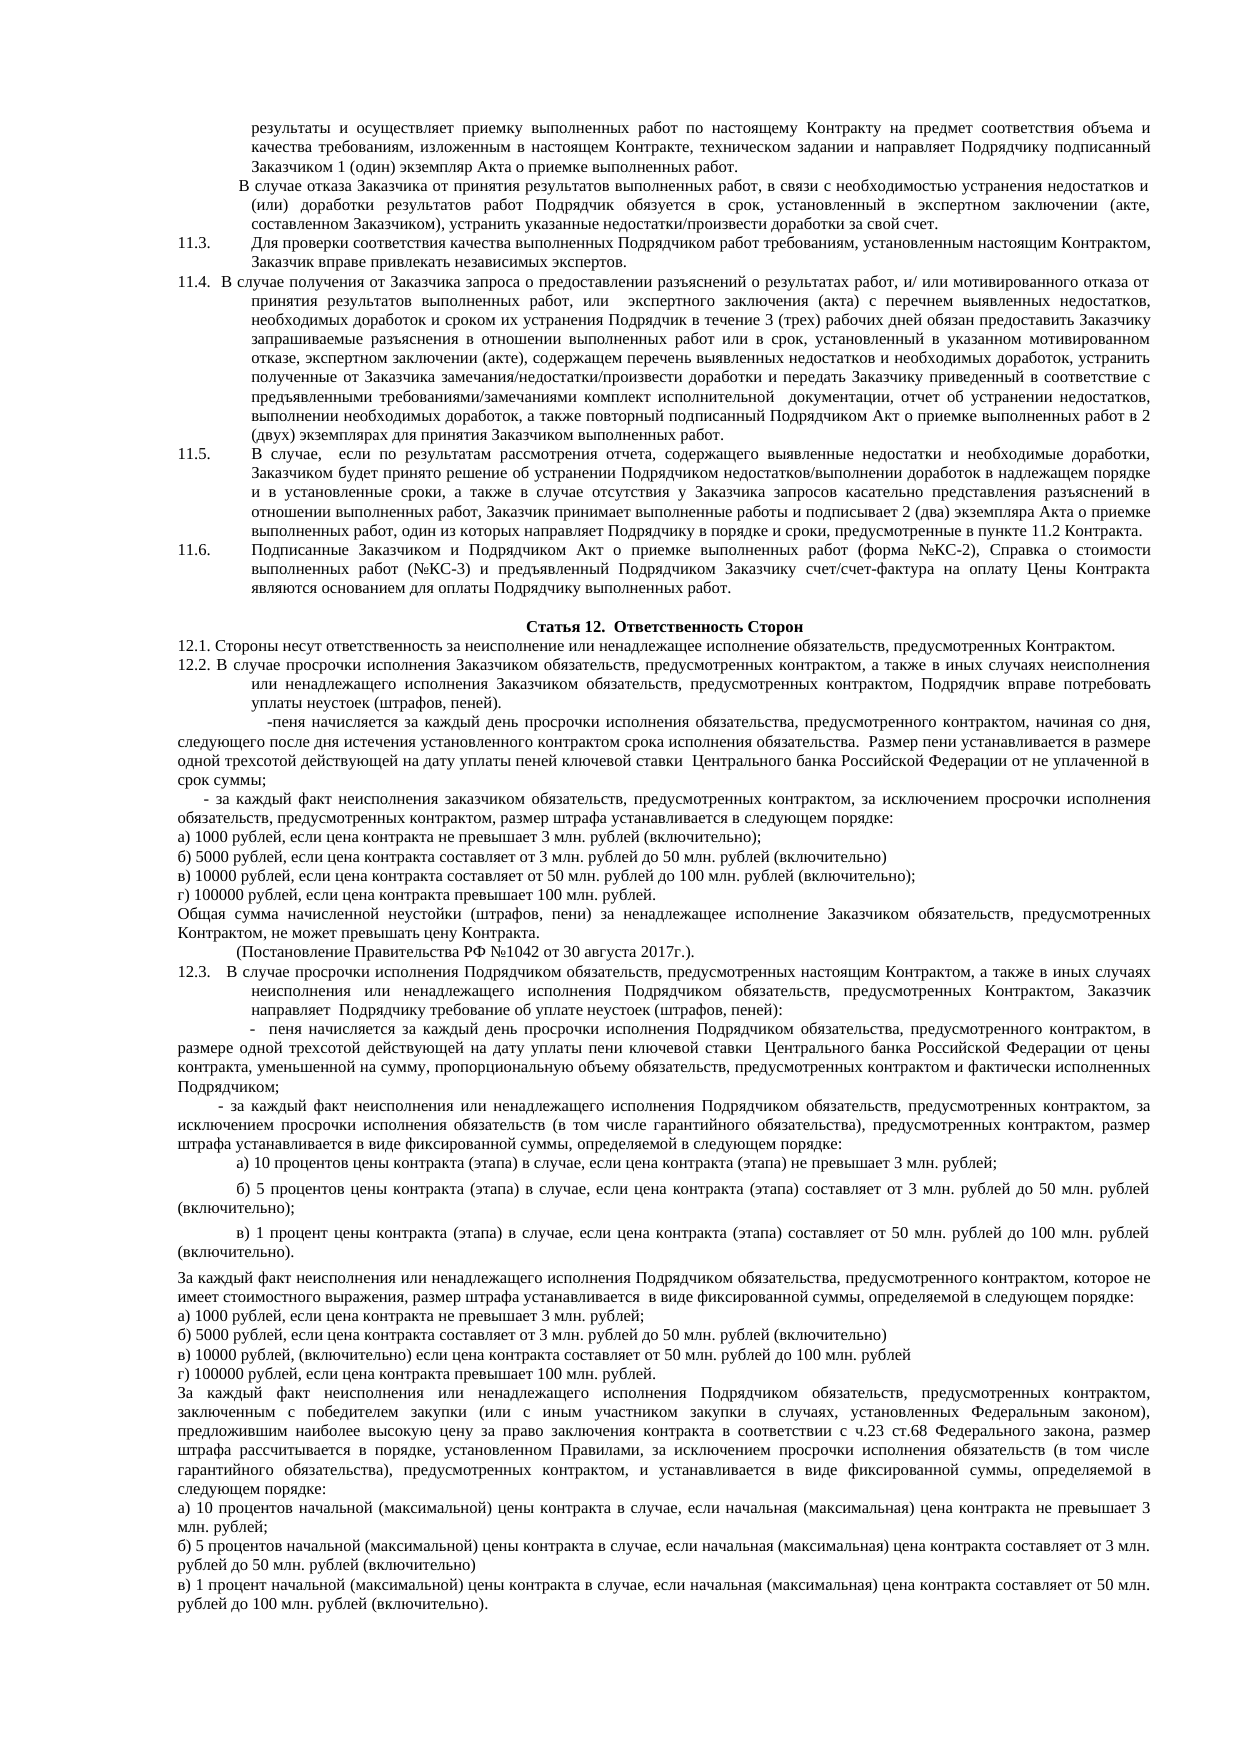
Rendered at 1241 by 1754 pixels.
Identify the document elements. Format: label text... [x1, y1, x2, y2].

text 12.2. В случае просрочки исполнения Заказчиком обязательств, предусмотренных контрактом, а также в иных случаях неисполнения или ненадлежащего исполнения Заказчиком обязательств, предусмотренных контрактом, Подрядчик вправе потребовать уплаты неустоек (штрафов, пеней). [177, 655, 1152, 712]
text За каждый факт неисполнения или ненадлежащего исполнения Подрядчиком обязательств, предусмотренных контрактом, заключенным с победителем закупки (или с иным участником закупки в случаях, установленных Федеральным законом), предложившим наиболее высокую цену за право заключения контракта в соответствии с ч.23 ст.68 Федерального закона, размер штрафа рассчитывается в порядке, установленном Правилами, за исключением просрочки исполнения обязательств (в том числе гарантийного обязательства), предусмотренных контрактом, и устанавливается в виде фиксированной суммы, определяемой в следующем порядке: [177, 1383, 1152, 1498]
text В случае отказа Заказчика от принятия результатов выполненных работ, в связи с необходимостью устранения недостатков и (или) доработки результатов работ Подрядчик обязуется в срок, установленный в экспертном заключении (акте, составленном Заказчиком), устранить указанные недостатки/произвести доработки за свой счет. [177, 176, 1152, 233]
text г) 100000 рублей, если цена контракта превышает 100 млн. рублей. [177, 1363, 1152, 1383]
text а) 1000 рублей, если цена контракта не превышает 3 млн. рублей; [177, 1306, 1152, 1325]
text (Постановление Правительства РФ №1042 от 30 августа 2017г.). [177, 942, 1152, 961]
text в) 10000 рублей, (включительно) если цена контракта составляет от 50 млн. рублей до 100 млн. рублей [177, 1344, 1152, 1363]
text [177, 118, 1152, 176]
text 11.6. Подписанные Заказчиком и Подрядчиком Акт о приемке выполненных работ (форма №КС-2), Справка о стоимости выполненных работ (№КС-3) и предъявленный Подрядчиком Заказчику счет/счет-фактура на оплату Цены Контракта являются основанием для оплаты Подрядчику выполненных работ. [177, 540, 1152, 597]
text 11.4. В случае получения от Заказчика запроса о предоставлении разъяснений о результатах работ, и/ или мотивированного отказа от принятия результатов выполненных работ, или экспертного заключения (акта) с перечнем выявленных недостатков, необходимых доработок и сроком их устранения Подрядчик в течение 3 (трех) рабочих дней обязан предоставить Заказчику запрашиваемые разъяснения в отношении выполненных работ или в срок, установленный в указанном мотивированном отказе, экспертном заключении (акте), содержащем перечень выявленных недостатков и необходимых доработок, устранить полученные от Заказчика замечания/недостатки/произвести доработки и передать Заказчику приведенный в соответствие с предъявленными требованиями/замечаниями комплект исполнительной документации, отчет об устранении недостатков, выполнении необходимых доработок, а также повторный подписанный Подрядчиком Акт о приемке выполненных работ в 2 (двух) экземплярах для принятия Заказчиком выполненных работ. [177, 271, 1152, 444]
text 11.3. Для проверки соответствия качества выполненных Подрядчиком работ требованиям, установленным настоящим Контрактом, Заказчик вправе привлекать независимых экспертов. [177, 233, 1152, 271]
text б) 5000 рублей, если цена контракта составляет от 3 млн. рублей до 50 млн. рублей (включительно) [177, 1325, 1152, 1344]
text - за каждый факт неисполнения заказчиком обязательств, предусмотренных контрактом, за исключением просрочки исполнения обязательств, предусмотренных контрактом, размер штрафа устанавливается в следующем порядке: [177, 789, 1152, 827]
text 12.1. Стороны несут ответственность за неисполнение или ненадлежащее исполнение обязательств, предусмотренных Контрактом. [177, 636, 1152, 655]
text б) 5 процентов начальной (максимальной) цены контракта в случае, если начальная (максимальная) цена контракта составляет от 3 млн. рублей до 50 млн. рублей (включительно) [177, 1536, 1152, 1574]
text - за каждый факт неисполнения или ненадлежащего исполнения Подрядчиком обязательств, предусмотренных контрактом, за исключением просрочки исполнения обязательств (в том числе гарантийного обязательства), предусмотренных контрактом, размер штрафа устанавливается в виде фиксированной суммы, определяемой в следующем порядке: [177, 1096, 1152, 1153]
text в) 10000 рублей, если цена контракта составляет от 50 млн. рублей до 100 млн. рублей (включительно); [177, 866, 1152, 885]
text а) 10 процентов начальной (максимальной) цены контракта в случае, если начальная (максимальная) цена контракта не превышает 3 млн. рублей; [177, 1498, 1152, 1536]
text 12.3. В случае просрочки исполнения Подрядчиком обязательств, предусмотренных настоящим Контрактом, а также в иных случаях неисполнения или ненадлежащего исполнения Подрядчиком обязательств, предусмотренных Контрактом, Заказчик направляет Подрядчику требование об уплате неустоек (штрафов, пеней): [177, 961, 1152, 1019]
text Общая сумма начисленной неустойки (штрафов, пени) за ненадлежащее исполнение Заказчиком обязательств, предусмотренных Контрактом, не может превышать цену Контракта. [177, 904, 1152, 942]
list в) 1 процент цены контракта (этапа) в случае, если цена контракта (этапа) составляет от 50 млн. рублей до 100 млн. рублей (включительно). [177, 1223, 1152, 1261]
text Статья 12. Ответственность Сторон [177, 616, 1152, 636]
text - пеня начисляется за каждый день просрочки исполнения Подрядчиком обязательства, предусмотренного контрактом, в размере одной трехсотой действующей на дату уплаты пени ключевой ставки Центрального банка Российской Федерации от цены контракта, уменьшенной на сумму, пропорциональную объему обязательств, предусмотренных контрактом и фактически исполненных Подрядчиком; [177, 1019, 1152, 1096]
text За каждый факт неисполнения или ненадлежащего исполнения Подрядчиком обязательства, предусмотренного контрактом, которое не имеет стоимостного выражения, размер штрафа устанавливается в виде фиксированной суммы, определяемой в следующем порядке: [177, 1268, 1152, 1306]
text 11.5. В случае, если по результатам рассмотрения отчета, содержащего выявленные недостатки и необходимые доработки, Заказчиком будет принято решение об устранении Подрядчиком недостатков/выполнении доработок в надлежащем порядке и в установленные сроки, а также в случае отсутствия у Заказчика запросов касательно представления разъяснений в отношении выполненных работ, Заказчик принимает выполненные работы и подписывает 2 (два) экземпляра Акта о приемке выполненных работ, один из которых направляет Подрядчику в порядке и сроки, предусмотренные в пункте 11.2 Контракта. [177, 444, 1152, 540]
text б) 5000 рублей, если цена контракта составляет от 3 млн. рублей до 50 млн. рублей (включительно) [177, 846, 1152, 866]
text а) 1000 рублей, если цена контракта не превышает 3 млн. рублей (включительно); [177, 827, 1152, 846]
text -пеня начисляется за каждый день просрочки исполнения обязательства, предусмотренного контрактом, начиная со дня, следующего после дня истечения установленного контрактом срока исполнения обязательства. Размер пени устанавливается в размере одной трехсотой действующей на дату уплаты пеней ключевой ставки Центрального банка Российской Федерации от не уплаченной в срок суммы; [177, 712, 1152, 789]
list а) 10 процентов цены контракта (этапа) в случае, если цена контракта (этапа) не превышает 3 млн. рублей; [177, 1153, 1152, 1172]
list б) 5 процентов цены контракта (этапа) в случае, если цена контракта (этапа) составляет от 3 млн. рублей до 50 млн. рублей (включительно); [177, 1178, 1152, 1217]
text г) 100000 рублей, если цена контракта превышает 100 млн. рублей. [177, 885, 1152, 904]
text в) 1 процент начальной (максимальной) цены контракта в случае, если начальная (максимальная) цена контракта составляет от 50 млн. рублей до 100 млн. рублей (включительно). [177, 1574, 1152, 1613]
